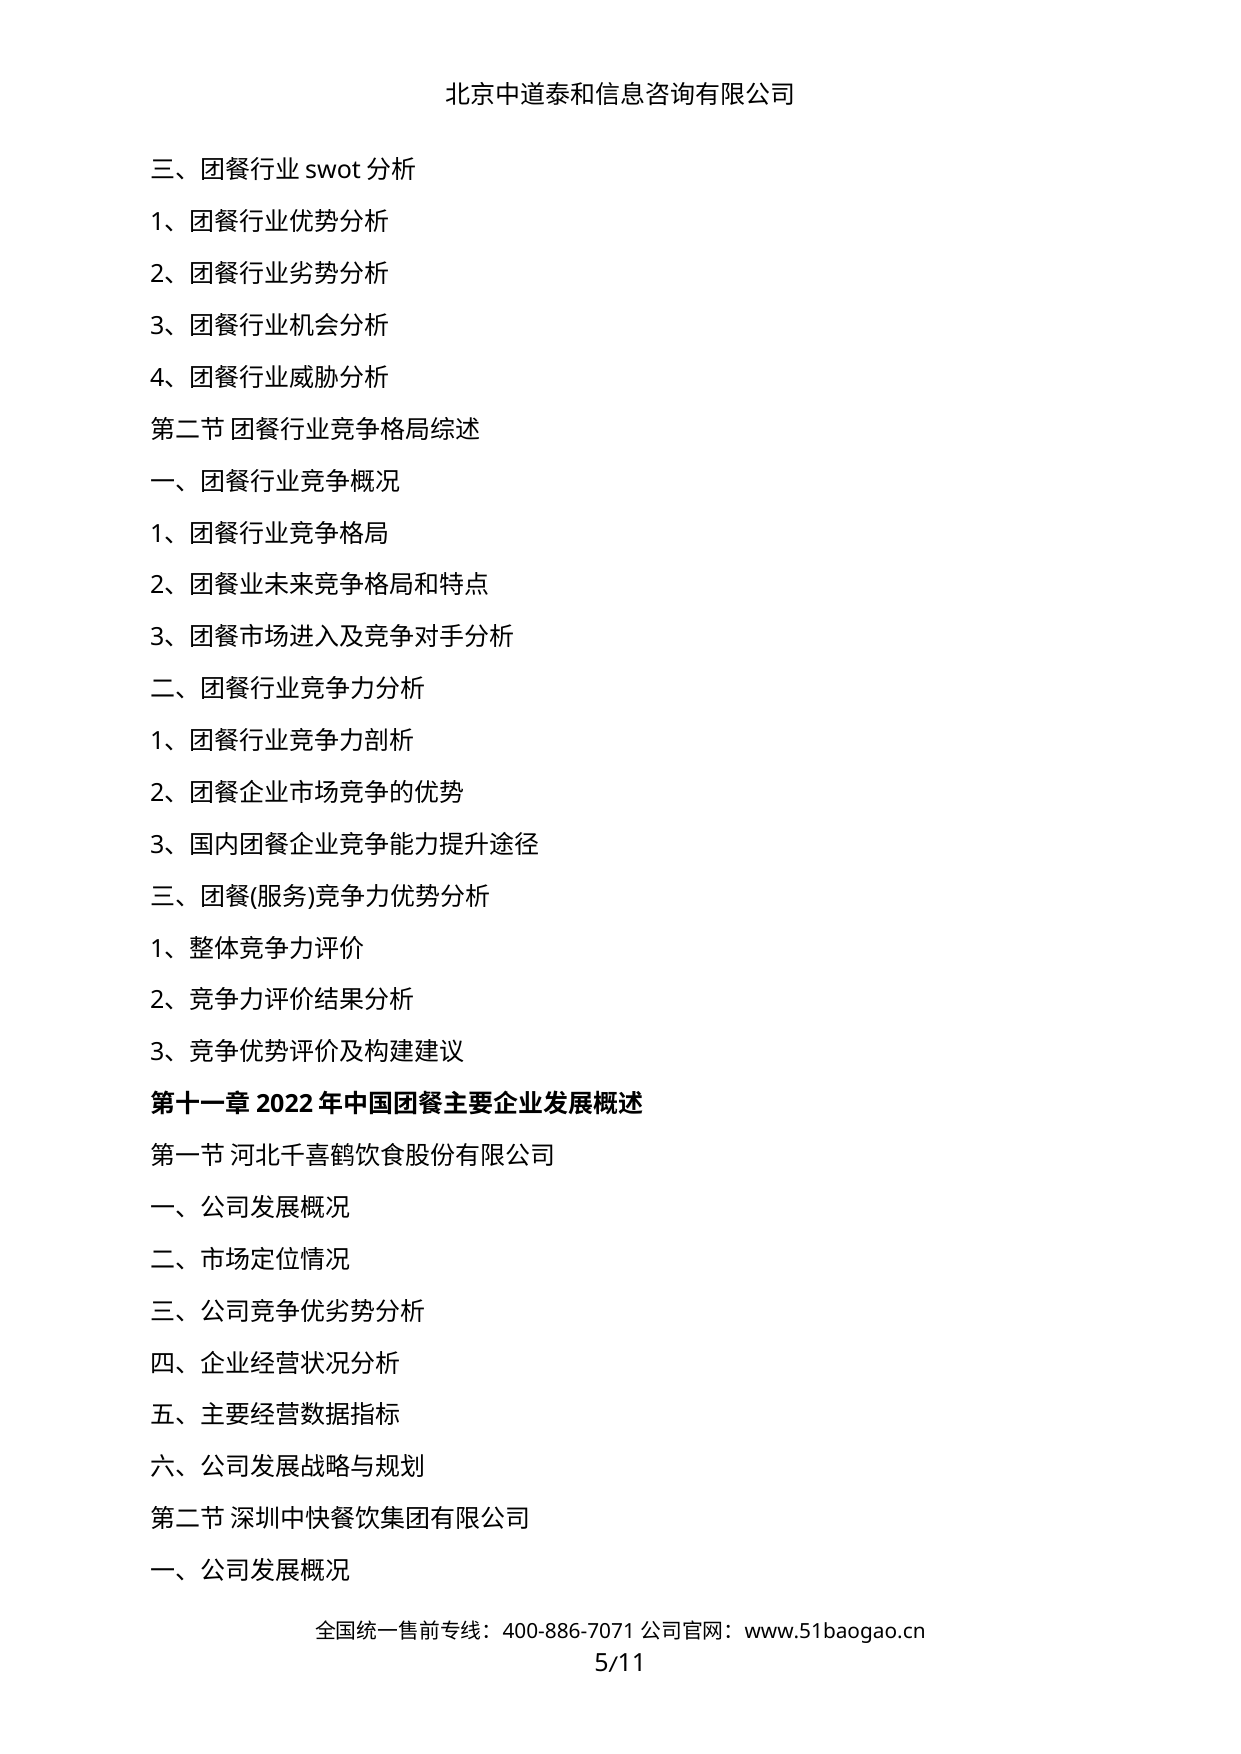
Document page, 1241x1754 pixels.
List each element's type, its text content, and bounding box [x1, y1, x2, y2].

text 一、公司发展概况 [150, 1187, 1090, 1224]
text 二、团餐行业竞争力分析 [150, 669, 1090, 705]
text 三、团餐(服务)竞争力优势分析 [150, 876, 1090, 912]
text 一、团餐行业竞争概况 [150, 461, 1090, 497]
text 第十一章 2022年中国团餐主要企业发展概述 [150, 1084, 1090, 1120]
text 六、公司发展战略与规划 [150, 1447, 1090, 1483]
text 1、团餐行业优势分析 [150, 202, 1090, 238]
text 第二节 团餐行业竞争格局综述 [150, 409, 1090, 446]
text 五、主要经营数据指标 [150, 1395, 1090, 1431]
text 1、整体竞争力评价 [150, 928, 1090, 964]
text 3、国内团餐企业竞争能力提升途径 [150, 824, 1090, 861]
text 二、市场定位情况 [150, 1239, 1090, 1276]
text 1、团餐行业竞争力剖析 [150, 721, 1090, 757]
text 3、团餐市场进入及竞争对手分析 [150, 617, 1090, 653]
text 3、竞争优势评价及构建建议 [150, 1032, 1090, 1068]
text 一、公司发展概况 [150, 1551, 1090, 1587]
text 四、企业经营状况分析 [150, 1343, 1090, 1379]
text 三、公司竞争优劣势分析 [150, 1291, 1090, 1327]
text 4、团餐行业威胁分析 [150, 357, 1090, 394]
text 三、团餐行业swot分析 [150, 150, 1090, 186]
text 第一节 河北千喜鹤饮食股份有限公司 [150, 1136, 1090, 1172]
text 2、团餐企业市场竞争的优势 [150, 772, 1090, 809]
text 第二节 深圳中快餐饮集团有限公司 [150, 1499, 1090, 1535]
text 3、团餐行业机会分析 [150, 306, 1090, 342]
text 2、团餐业未来竞争格局和特点 [150, 565, 1090, 601]
text 1、团餐行业竞争格局 [150, 513, 1090, 549]
text 2、团餐行业劣势分析 [150, 254, 1090, 290]
text 2、竞争力评价结果分析 [150, 980, 1090, 1016]
